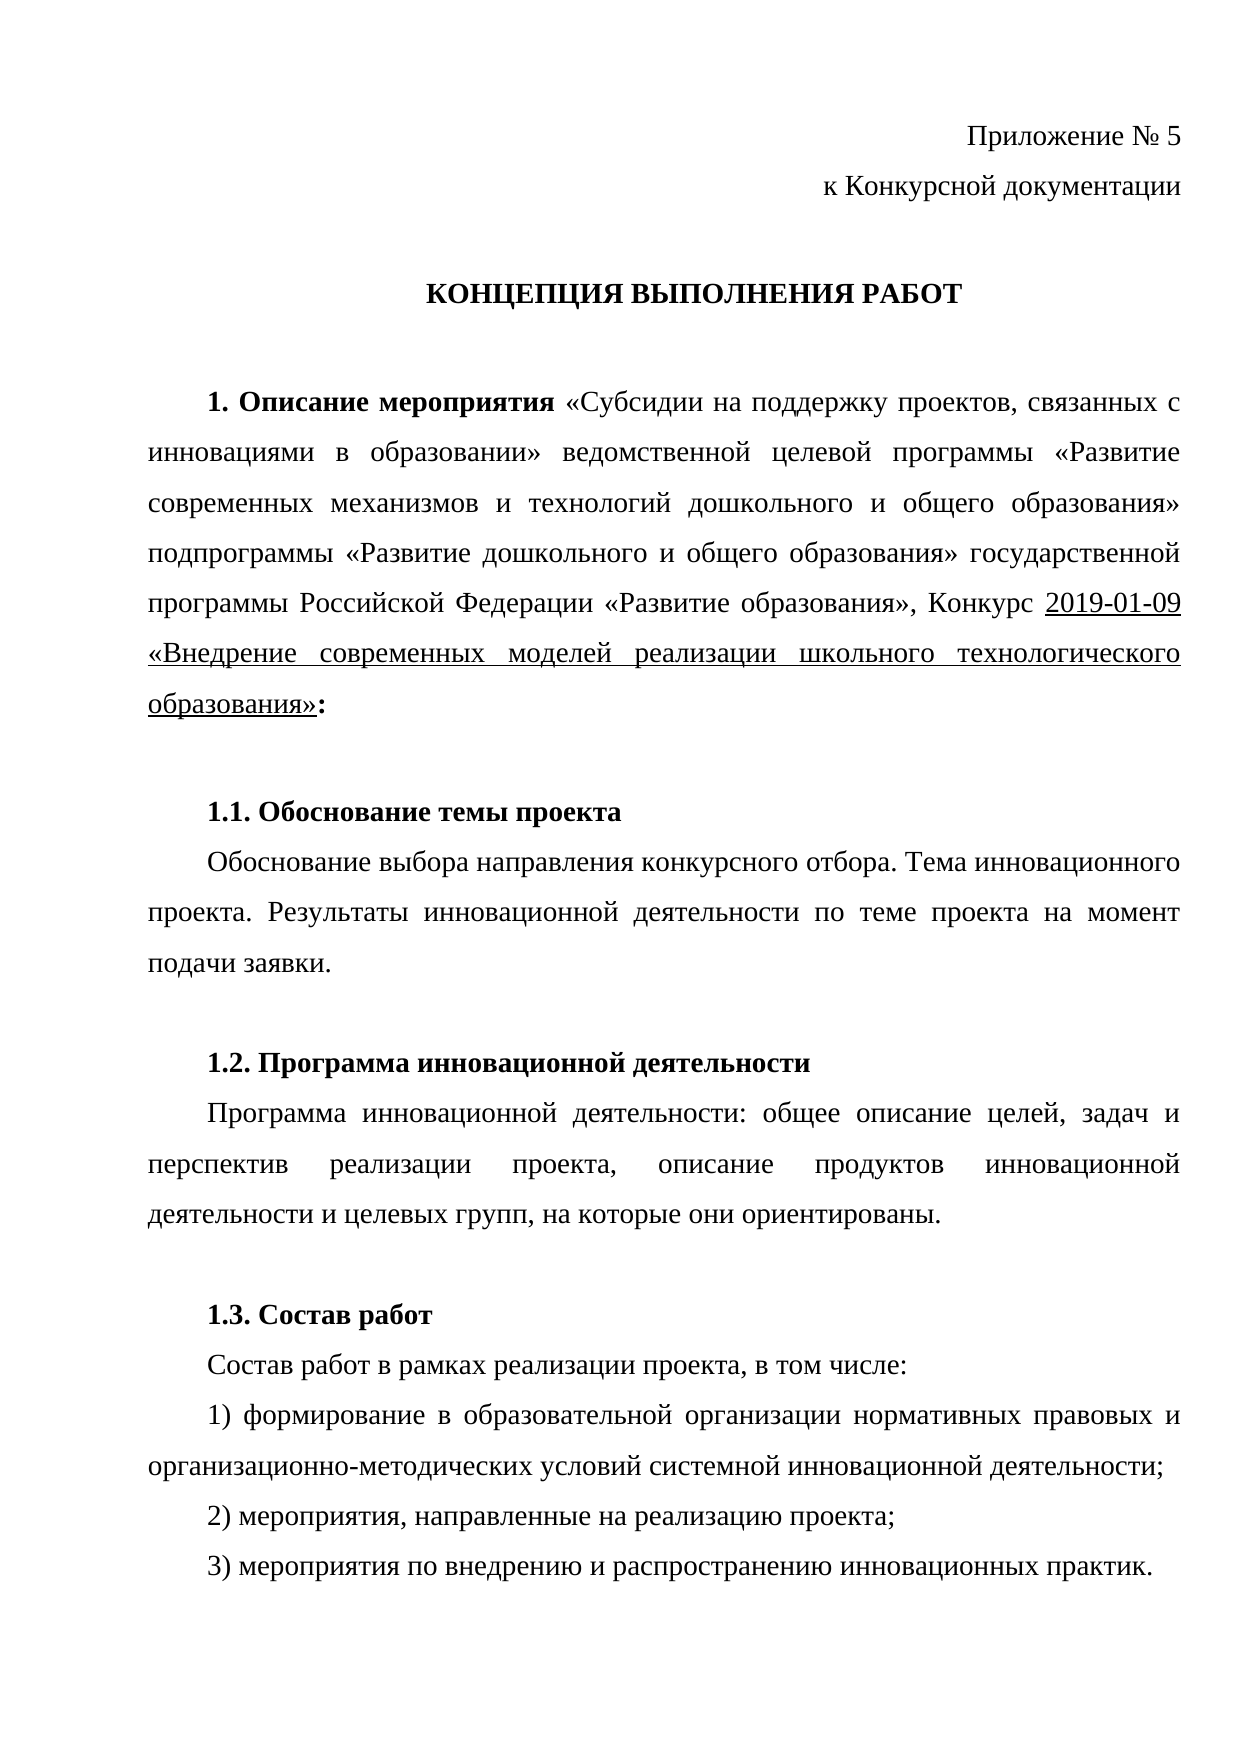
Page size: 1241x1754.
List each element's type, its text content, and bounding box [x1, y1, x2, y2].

text 3) мероприятия по внедрению и распространению инновационных практик. [148, 1548, 1181, 1582]
text 2) мероприятия, направленные на реализацию проекта; [148, 1498, 1181, 1532]
text 1. Описание мероприятия «Субсидии на поддержку проектов, связанных с инновациями в образовании» ведомственной целевой программы «Развитие современных механизмов и технологий дошкольного и общего образования» подпрограммы «Развитие дошкольного и общего образования» государственной программы Российской Федерации «Развитие образования», Конкурс 2019-01-09 «Внедрение современных моделей реализации школьного технологического образования»: [148, 384, 1181, 665]
text 1.3. Состав работ [148, 1297, 1181, 1330]
text Приложение № 5 [148, 118, 1181, 152]
text к Конкурсной документации [148, 168, 1181, 202]
text Программа инновационной деятельности: общее описание целей, задач и перспектив реализации проекта, описание продуктов инновационной деятельности и целевых групп, на которые они ориентированы. [148, 1096, 1181, 1230]
text 1.1. Обоснование темы проекта [148, 794, 1181, 827]
text 1. Описание мероприятия «Субсидии на поддержку проектов, связанных с инновациями в образовании» ведомственной целевой программы «Развитие современных механизмов и технологий дошкольного и общего образования» подпрограммы «Развитие дошкольного и общего образования» государственной программы Российской Федерации «Развитие образования», Конкурс 2019-01-09 «Внедрение современных моделей реализации школьного технологического образования»: [148, 666, 1181, 719]
text Обоснование выбора направления конкурсного отбора. Тема инновационного проекта. Результаты инновационной деятельности по теме проекта на момент подачи заявки. [148, 844, 1181, 978]
text Состав работ в рамках реализации проекта, в том числе: [148, 1347, 1181, 1381]
text КОНЦЕПЦИЯ ВЫПОЛНЕНИЯ РАБОТ [148, 276, 1181, 310]
text 1.2. Программа инновационной деятельности [148, 1045, 1181, 1079]
text 1) формирование в образовательной организации нормативных правовых и организационно-методических условий системной инновационной деятельности; [148, 1397, 1181, 1481]
